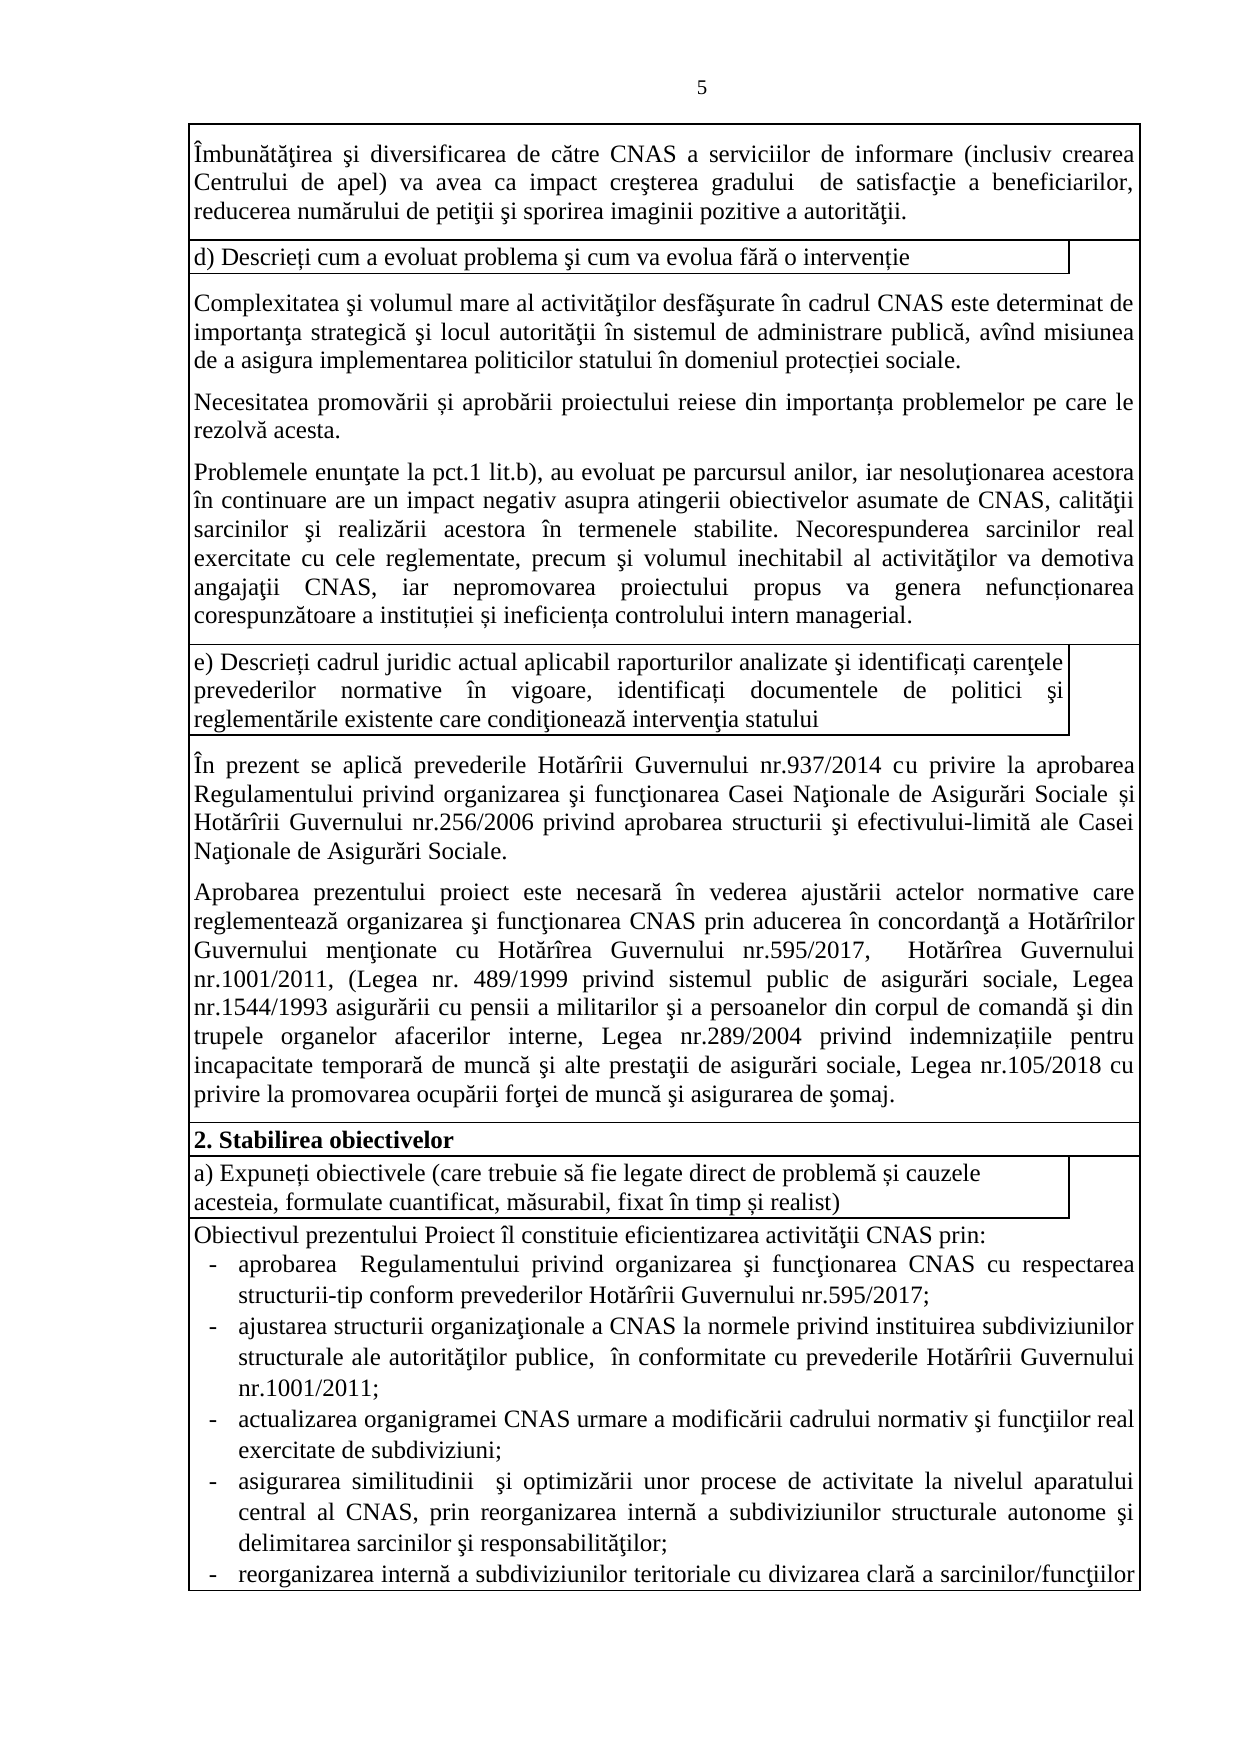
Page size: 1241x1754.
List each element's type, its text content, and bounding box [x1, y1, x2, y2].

table_cell Complexitatea şi volumul mare al activităţilor desfăşurate în cadrul CNAS este determinat de importanţa strategică şi locul autorităţii în sistemul de administrare publică, avînd misiunea de a asigura implementarea politicilor statului în domeniul protecției sociale. Necesitatea promovării și aprobării proiectului reiese din importanța problemelor pe care le rezolvă acesta. Problemele enunţate la pct.1 lit.b), au evoluat pe parcursul anilor, iar nesoluţionarea acestora în continuare are un impact negativ asupra atingerii obiectivelor asumate de CNAS, calităţii sarcinilor şi realizării acestora în termenele stabilite. Necorespunderea sarcinilor real exercitate cu cele reglementate, precum şi volumul inechitabil al activităţilor va demotiva angajaţii CNAS, iar nepromovarea proiectului propus va genera nefuncționarea corespunzătoare a instituției și ineficiența controlului intern managerial. [190, 273, 1139, 643]
table_cell [1070, 1157, 1139, 1217]
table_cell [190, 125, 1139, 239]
table_cell 2. Stabilirea obiectivelor [190, 1123, 1139, 1155]
table_cell [1070, 645, 1139, 734]
table_cell a) Expuneți obiectivele (care trebuie să fie legate direct de problemă și cauzele acesteia, formulate cuantificat, măsurabil, fixat în timp și realist) [190, 1157, 1068, 1217]
table_cell [1070, 241, 1139, 272]
table_cell În prezent se aplică prevederile Hotărîrii Guvernului nr.937/2014 cu privire la aprobarea Regulamentului privind organizarea şi funcţionarea Casei Naţionale de Asigurări Sociale și Hotărîrii Guvernului nr.256/2006 privind aprobarea structurii şi efectivului-limită ale Casei Naţionale de Asigurări Sociale. Aprobarea prezentului proiect este necesară în vederea ajustării actelor normative care reglementează organizarea şi funcţionarea CNAS prin aducerea în concordanţă a Hotărîrilor Guvernului menţionate cu Hotărîrea Guvernului nr.595/2017, Hotărîrea Guvernului nr.1001/2011, (Legea nr. 489/1999 privind sistemul public de asigurări sociale, Legea nr.1544/1993 asigurării cu pensii a militarilor şi a persoanelor din corpul de comandă şi din trupele organelor afacerilor interne, Legea nr.289/2004 privind indemnizațiile pentru incapacitate temporară de muncă şi alte prestaţii de asigurări sociale, Legea nr.105/2018 cu privire la promovarea ocupării forţei de muncă şi asigurarea de şomaj. [190, 734, 1139, 1122]
table_cell e) Descrieți cadrul juridic actual aplicabil raporturilor analizate şi identificați carenţele prevederilor normative în vigoare, identificați documentele de politici şi reglementările existente care condiţionează intervenţia statului [190, 645, 1068, 734]
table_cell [190, 1217, 1139, 1590]
table_cell d) Descrieți cum a evoluat problema şi cum va evolua fără o intervenție [190, 241, 1068, 272]
